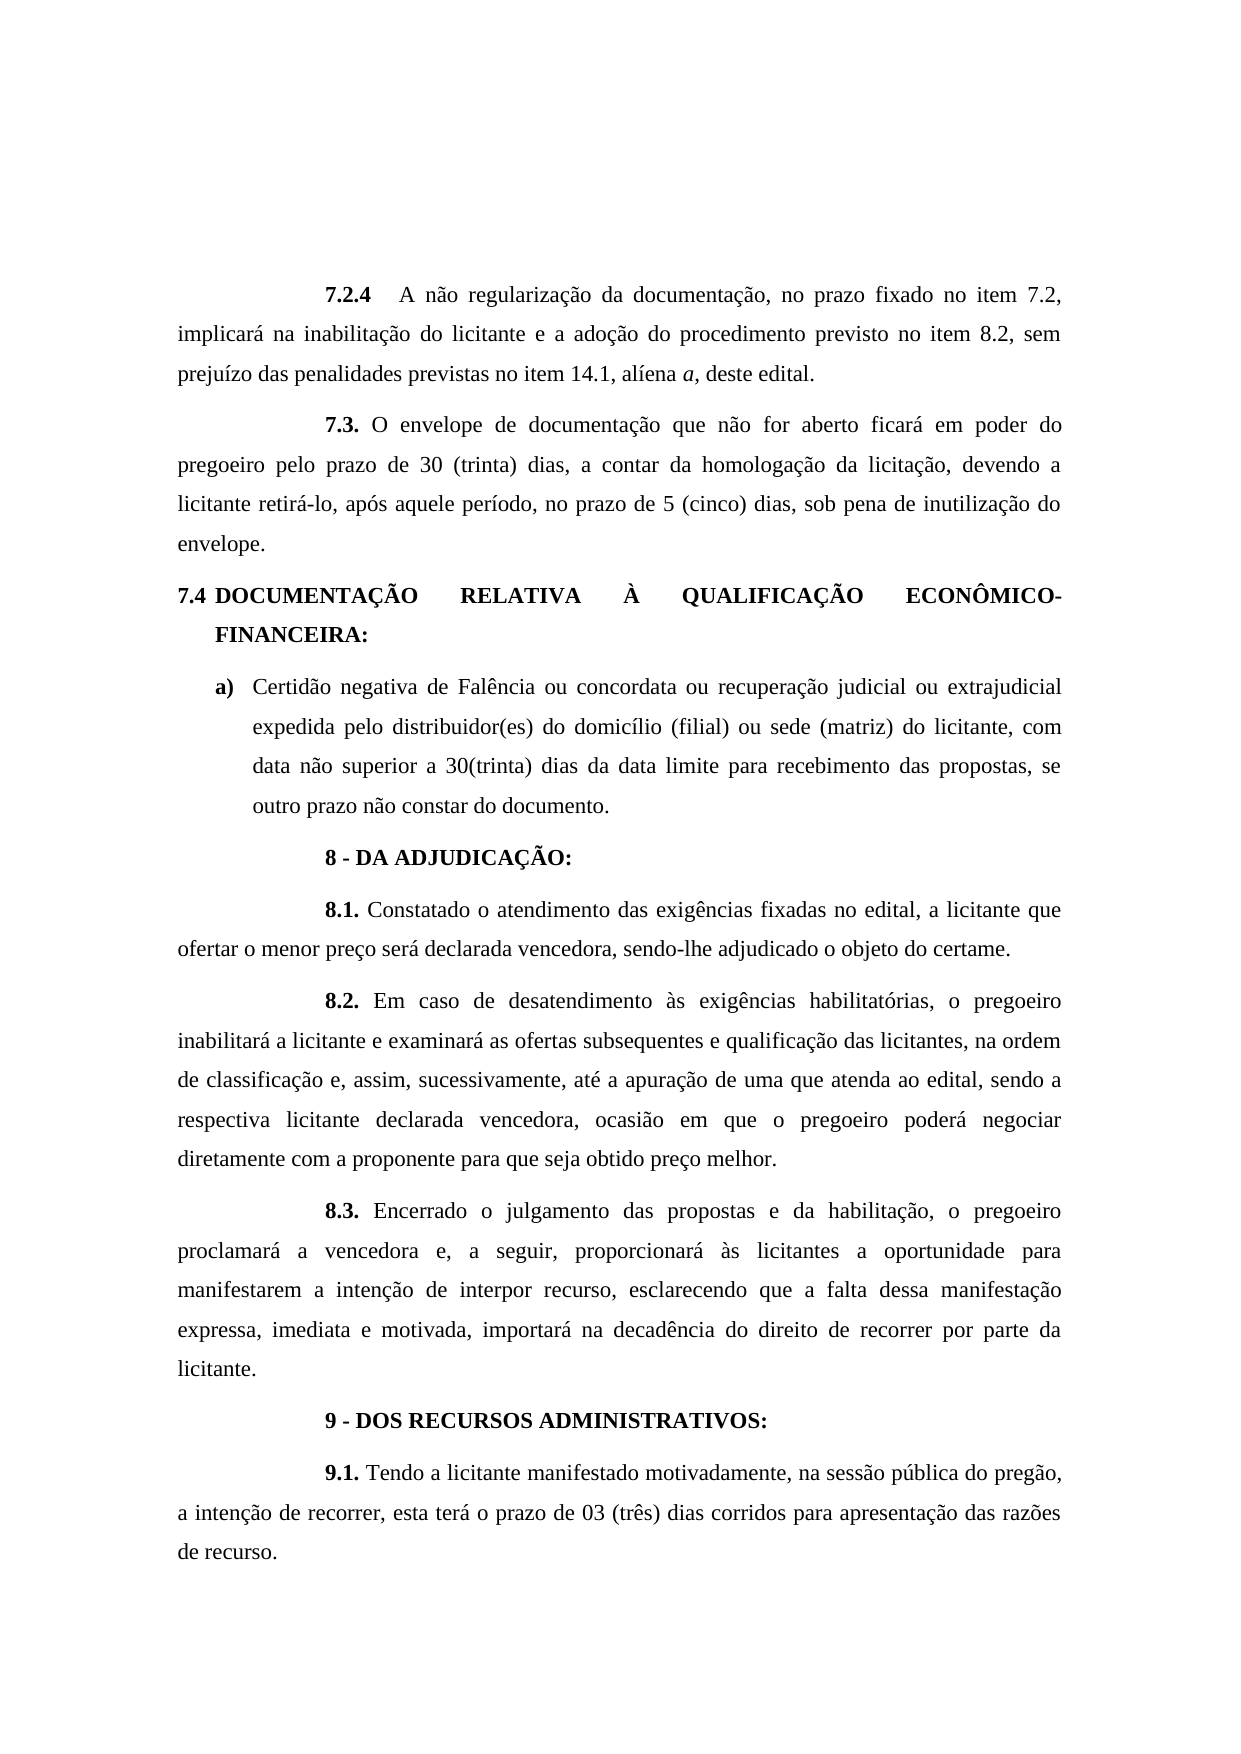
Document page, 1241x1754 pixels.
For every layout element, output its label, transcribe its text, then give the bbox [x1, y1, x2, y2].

text 9.1. Tendo a licitante manifestado motivadamente, na sessão pública do pregão, a intenção de recorrer, esta terá o prazo de 03 (três) dias corridos para apresentação das razões de recurso. [177, 1459, 1063, 1564]
list DOCUMENTAÇÃO RELATIVA À QUALIFICAÇÃO ECONÔMICO-FINANCEIRA: [177, 582, 1063, 648]
list Certidão negativa de Falência ou concordata ou recuperação judicial ou extrajudicial expedida pelo distribuidor(es) do domicílio (filial) ou sede (matriz) do licitante, com data não superior a 30(trinta) dias da data limite para recebimento das propostas, se outro prazo não constar do documento. [215, 673, 1063, 818]
text 8.3. Encerrado o julgamento das propostas e da habilitação, o pregoeiro proclamará a vencedora e, a seguir, proporcionará às licitantes a oportunidade para manifestarem a intenção de interpor recurso, esclarecendo que a falta dessa manifestação expressa, imediata e motivada, importará na decadência do direito de recorrer por parte da licitante. [177, 1197, 1063, 1381]
text 8.1. Constatado o atendimento das exigências fixadas no edital, a licitante que ofertar o menor preço será declarada vencedora, sendo-lhe adjudicado o objeto do certame. [177, 896, 1063, 962]
text 8 - DA ADJUDICAÇÃO: [177, 844, 1063, 870]
text 9 - DOS RECURSOS ADMINISTRATIVOS: [177, 1407, 1063, 1433]
text 7.2.4 A não regularização da documentação, no prazo fixado no item 7.2, implicará na inabilitação do licitante e a adoção do procedimento previsto no item 8.2, sem prejuízo das penalidades previstas no item 14.1, alíena a, deste edital. [177, 281, 1063, 386]
text 8.2. Em caso de desatendimento às exigências habilitatórias, o pregoeiro inabilitará a licitante e examinará as ofertas subsequentes e qualificação das licitantes, na ordem de classificação e, assim, sucessivamente, até a apuração de uma que atenda ao edital, sendo a respectiva licitante declarada vencedora, ocasião em que o pregoeiro poderá negociar diretamente com a proponente para que seja obtido preço melhor. [177, 987, 1063, 1172]
text 7.3. O envelope de documentação que não for aberto ficará em poder do pregoeiro pelo prazo de 30 (trinta) dias, a contar da homologação da licitação, devendo a licitante retirá-lo, após aquele período, no prazo de 5 (cinco) dias, sob pena de inutilização do envelope. [177, 412, 1063, 556]
